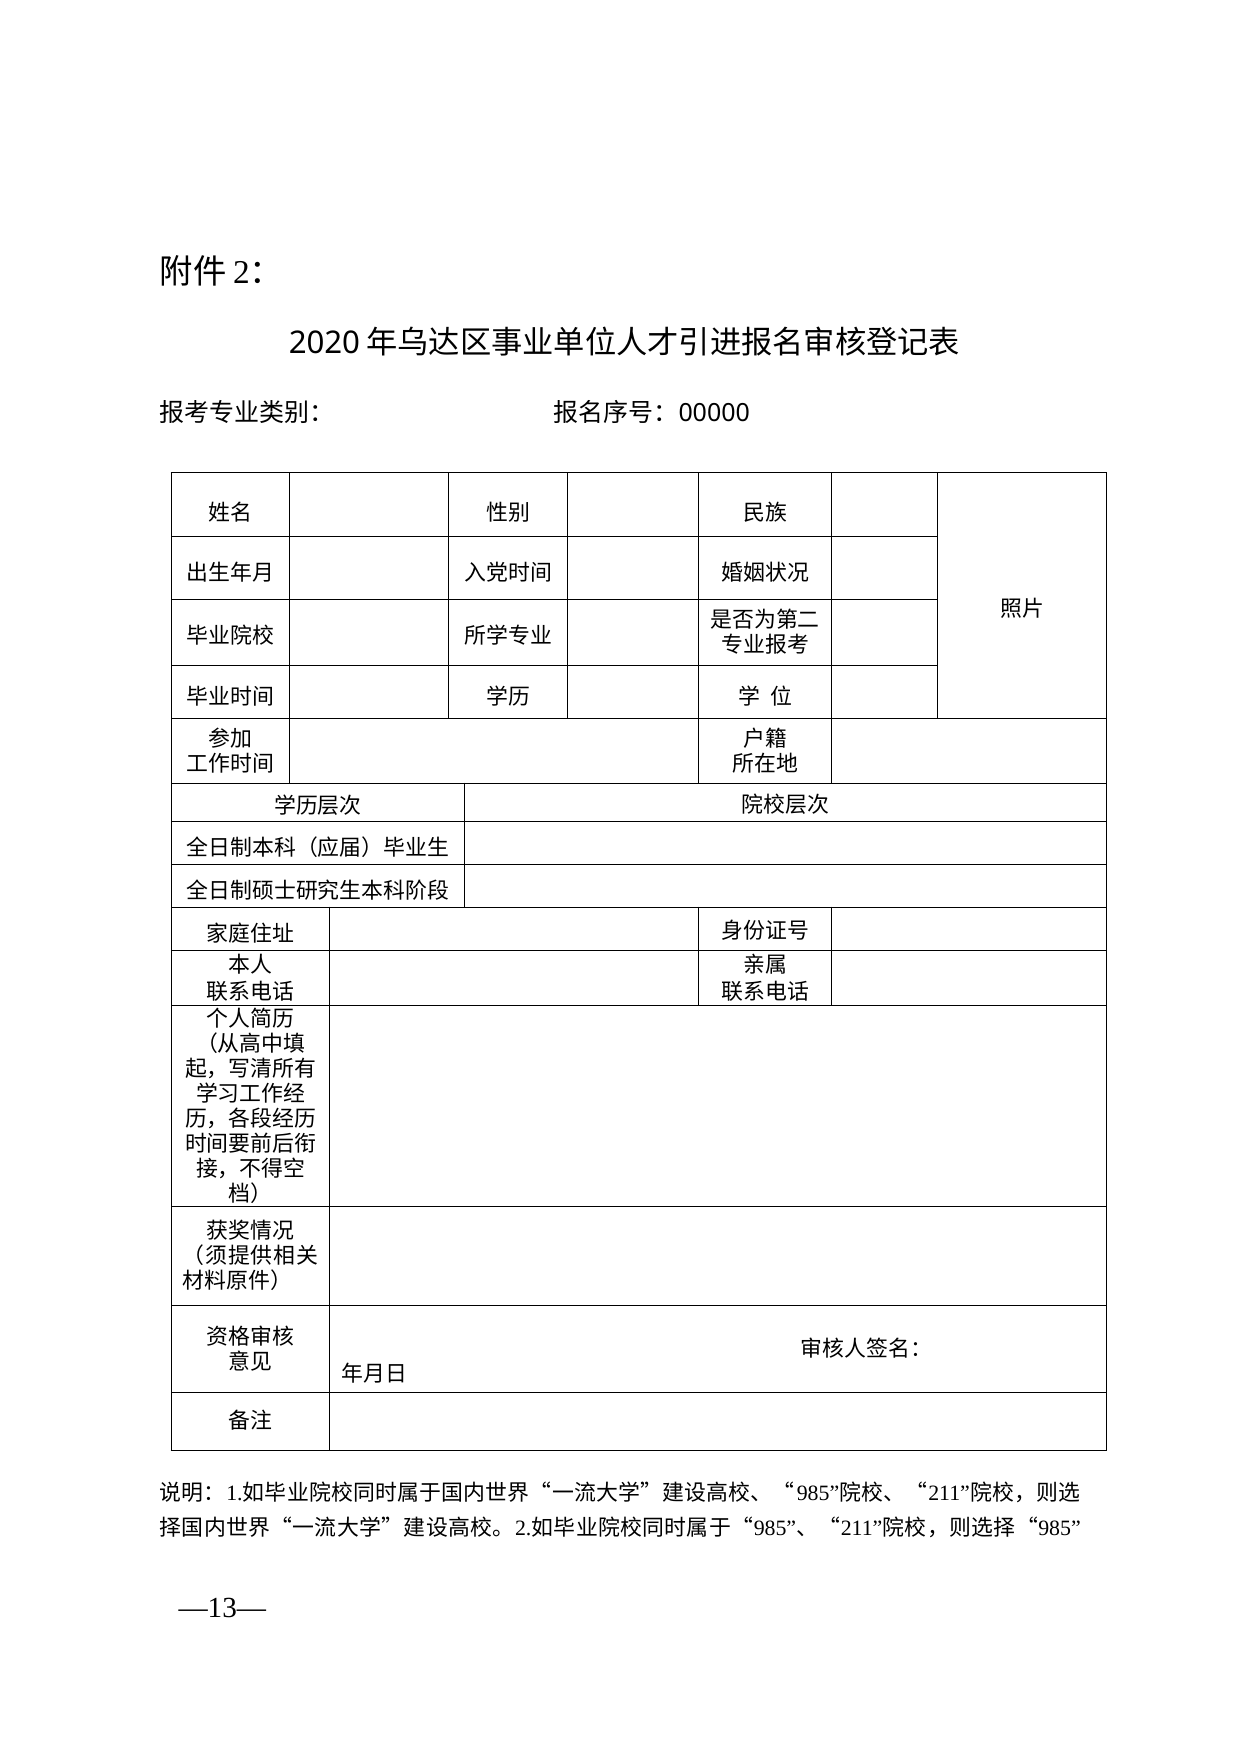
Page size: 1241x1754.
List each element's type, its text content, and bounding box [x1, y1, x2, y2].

table_cell 全日制硕士研究生本科阶段 [172, 865, 464, 907]
table_cell 家庭住址 [172, 908, 329, 950]
table_cell 院校层次 [465, 784, 1106, 821]
table_cell [832, 908, 1106, 950]
table_cell 入党时间 [449, 537, 567, 599]
table_cell [465, 865, 1106, 907]
text 2020年乌达区事业单位人才引进报名审核登记表 [159, 304, 1081, 375]
table_cell [568, 537, 698, 599]
table_header 姓名 [172, 473, 289, 536]
table_header 民族 [699, 473, 831, 536]
table_cell 获奖情况 （须提供相关材料原件） [172, 1207, 329, 1305]
text 报考专业类别： 报名序号：00000 [159, 375, 1081, 446]
table_cell [330, 1393, 1106, 1450]
table_header [568, 473, 698, 536]
table_cell [832, 666, 937, 718]
table_cell 审核人签名： 年月日 [330, 1306, 1106, 1392]
table_cell [568, 600, 698, 665]
table_cell [330, 1207, 1106, 1305]
table_cell 备注 [172, 1393, 329, 1450]
table_cell 资格审核 意见 [172, 1306, 329, 1392]
table_cell 身份证号 [699, 908, 831, 950]
table_cell 毕业时间 [172, 666, 289, 718]
table_header 照片 [938, 473, 1106, 718]
table_cell [568, 666, 698, 718]
table_cell [290, 600, 448, 665]
table_cell 出生年月 [172, 537, 289, 599]
text 附件2： [159, 233, 1081, 304]
table_cell 本人 联系电话 [172, 951, 329, 1005]
table_cell [832, 600, 937, 665]
table_cell 个人简历 （从高中填起，写清所有学习工作经历，各段经历时间要前后衔接，不得空档） [172, 1006, 329, 1206]
table_cell 亲属 联系电话 [699, 951, 831, 1005]
table_cell 户籍 所在地 [699, 719, 831, 783]
table_cell 是否为第二专业报考 [699, 600, 831, 665]
table_header [290, 473, 448, 536]
table_cell 学 位 [699, 666, 831, 718]
table_cell [832, 951, 1106, 1005]
table_cell [290, 719, 698, 783]
table_cell [465, 822, 1106, 864]
table_cell [832, 537, 937, 599]
table_cell 全日制本科（应届）毕业生 [172, 822, 464, 864]
table_cell [330, 1006, 1106, 1206]
table_cell [832, 719, 1106, 783]
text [159, 446, 1081, 1544]
table_cell [290, 666, 448, 718]
table_cell 毕业院校 [172, 600, 289, 665]
table_cell 学历 [449, 666, 567, 718]
table_cell 参加 工作时间 [172, 719, 289, 783]
table_cell 所学专业 [449, 600, 567, 665]
table_cell [330, 951, 698, 1005]
table_cell [330, 908, 698, 950]
table_header [832, 473, 937, 536]
table_header 性别 [449, 473, 567, 536]
table_cell 学历层次 [172, 784, 464, 821]
table_cell 婚姻状况 [699, 537, 831, 599]
table_cell [290, 537, 448, 599]
